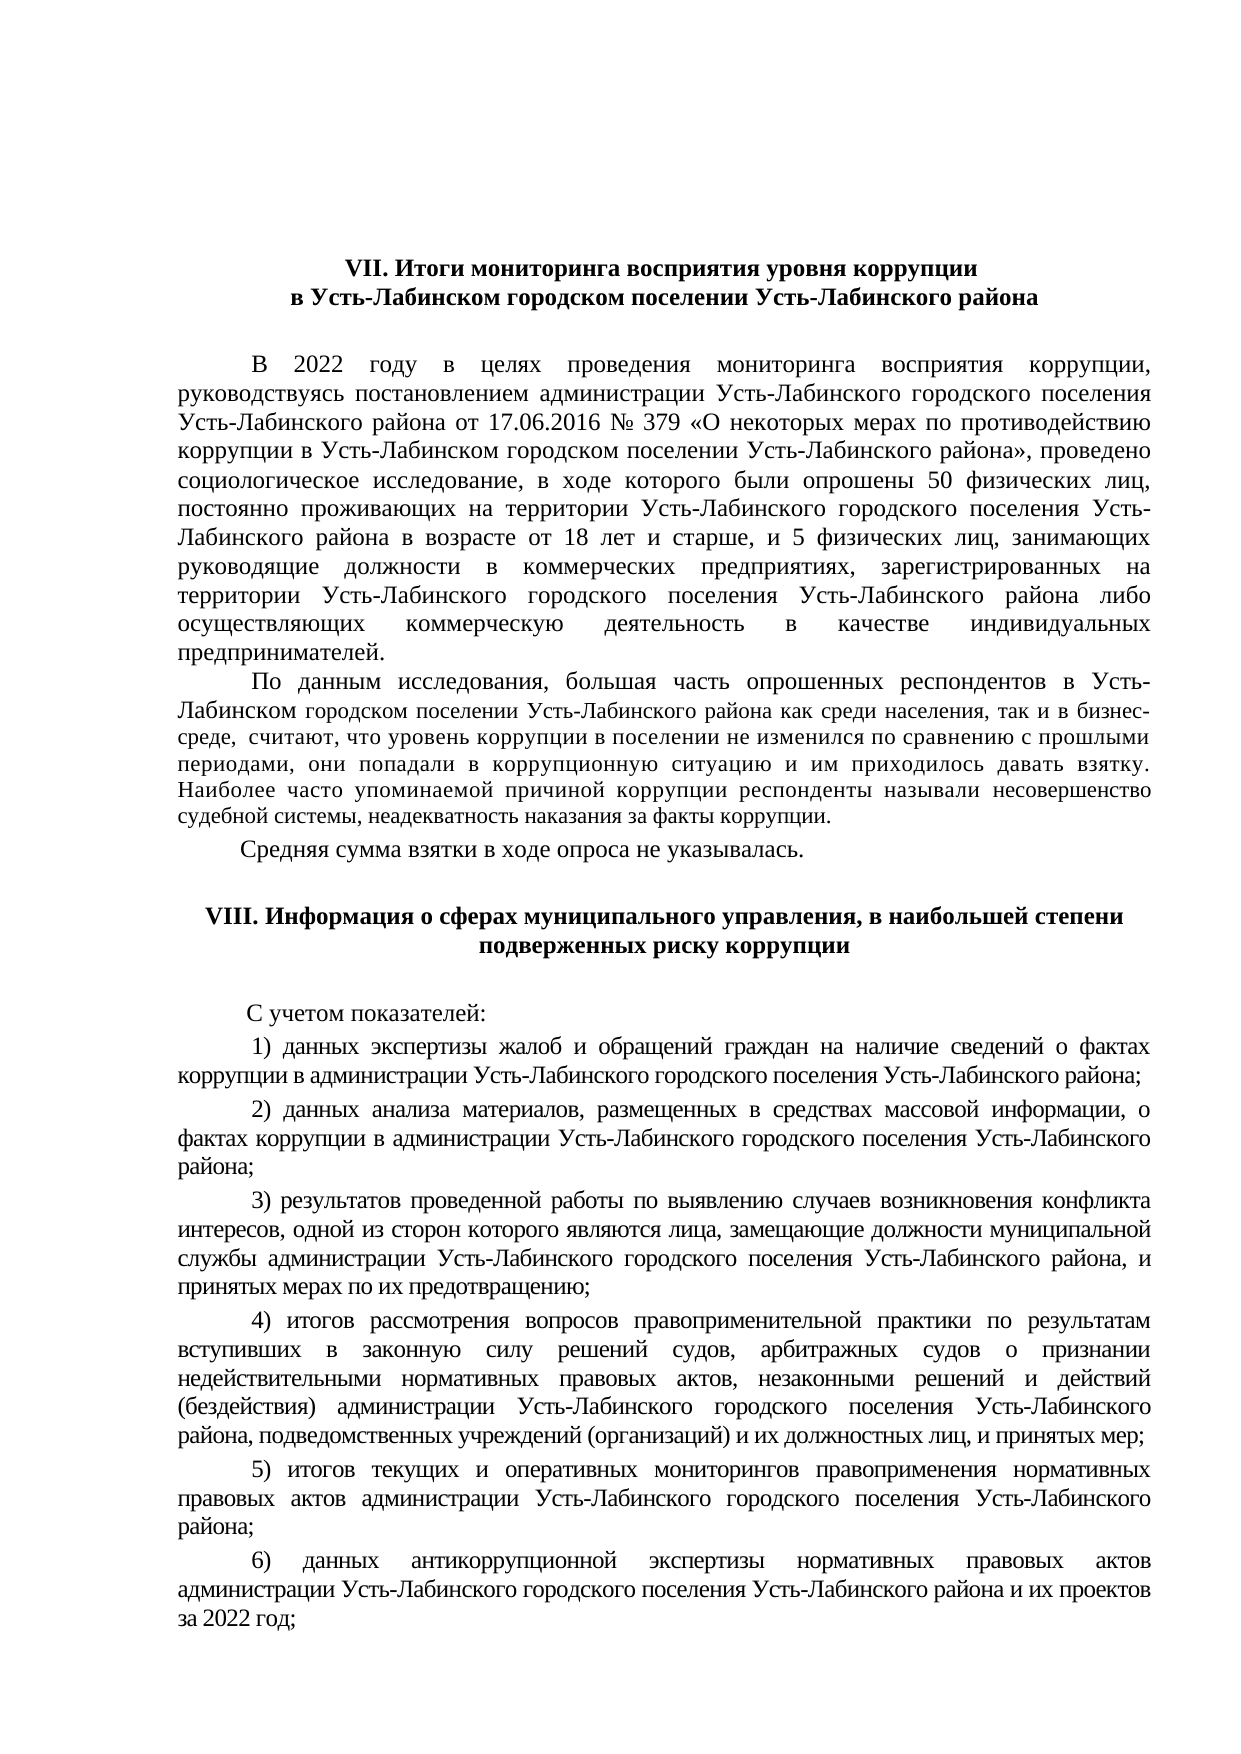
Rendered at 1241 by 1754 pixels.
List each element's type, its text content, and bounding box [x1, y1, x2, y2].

text 1) данных экспертизы жалоб и обращений граждан на наличие сведений о фактах коррупции в администрации Усть-Лабинского городского поселения Усть-Лабинского района; [177, 1031, 1152, 1089]
text С учетом показателей: [177, 998, 1152, 1026]
text В 2022 году в целях проведения мониторинга восприятия коррупции, руководствуясь постановлением администрации Усть-Лабинского городского поселения Усть-Лабинского района от 17.06.2016 № 379 «О некоторых мерах по противодействию коррупции в Усть-Лабинском городском поселении Усть-Лабинского района», проведено социологическое исследование, в ходе которого были опрошены 50 физических лиц, постоянно проживающих на территории Усть-Лабинского городского поселения Усть-Лабинского района в возрасте от 18 лет и старше, и 5 физических лиц, занимающих руководящие должности в коммерческих предприятиях, зарегистрированных на территории Усть-Лабинского городского поселения Усть-Лабинского района либо осуществляющих коммерческую деятельность в качестве индивидуальных предпринимателей. [177, 349, 1152, 666]
text 2) данных анализа материалов, размещенных в средствах массовой информации, о фактах коррупции в администрации Усть-Лабинского городского поселения Усть-Лабинского района; [177, 1094, 1152, 1180]
text VIII. Информация о сферах муниципального управления, в наибольшей степени подверженных риску коррупции [177, 901, 1152, 959]
text Средняя сумма взятки в ходе опроса не указывалась. [177, 834, 1152, 863]
text 5) итогов текущих и оперативных мониторингов правоприменения нормативных правовых актов администрации Усть-Лабинского городского поселения Усть-Лабинского района; [177, 1454, 1152, 1540]
text 6) данных антикоррупционной экспертизы нормативных правовых актов администрации Усть-Лабинского городского поселения Усть-Лабинского района и их проектов за 2022 год; [177, 1545, 1152, 1631]
text По данным исследования, большая часть опрошенных респондентов в Усть-Лабинском городском поселении Усть-Лабинского района как среди населения, так и в бизнес-среде, считают, что уровень коррупции в поселении не изменился по сравнению с прошлыми периодами, они попадали в коррупционную ситуацию и им приходилось давать взятку. Наиболее часто упоминаемой причиной коррупции респонденты называли несовершенство судебной системы, неадекватность наказания за факты коррупции. [177, 666, 1152, 829]
text 3) результатов проведенной работы по выявлению случаев возникновения конфликта интересов, одной из сторон которого являются лица, замещающие должности муниципальной службы администрации Усть-Лабинского городского поселения Усть-Лабинского района, и принятых мерах по их предотвращению; [177, 1185, 1152, 1300]
text 4) итогов рассмотрения вопросов правоприменительной практики по результатам вступивших в законную силу решений судов, арбитражных судов о признании недействительными нормативных правовых актов, незаконными решений и действий (бездействия) администрации Усть-Лабинского городского поселения Усть-Лабинского района, подведомственных учреждений (организаций) и их должностных лиц, и принятых мер; [177, 1305, 1152, 1449]
text VII. Итоги мониторинга восприятия уровня коррупции в Усть-Лабинском городском поселении Усть-Лабинского района [177, 253, 1152, 311]
